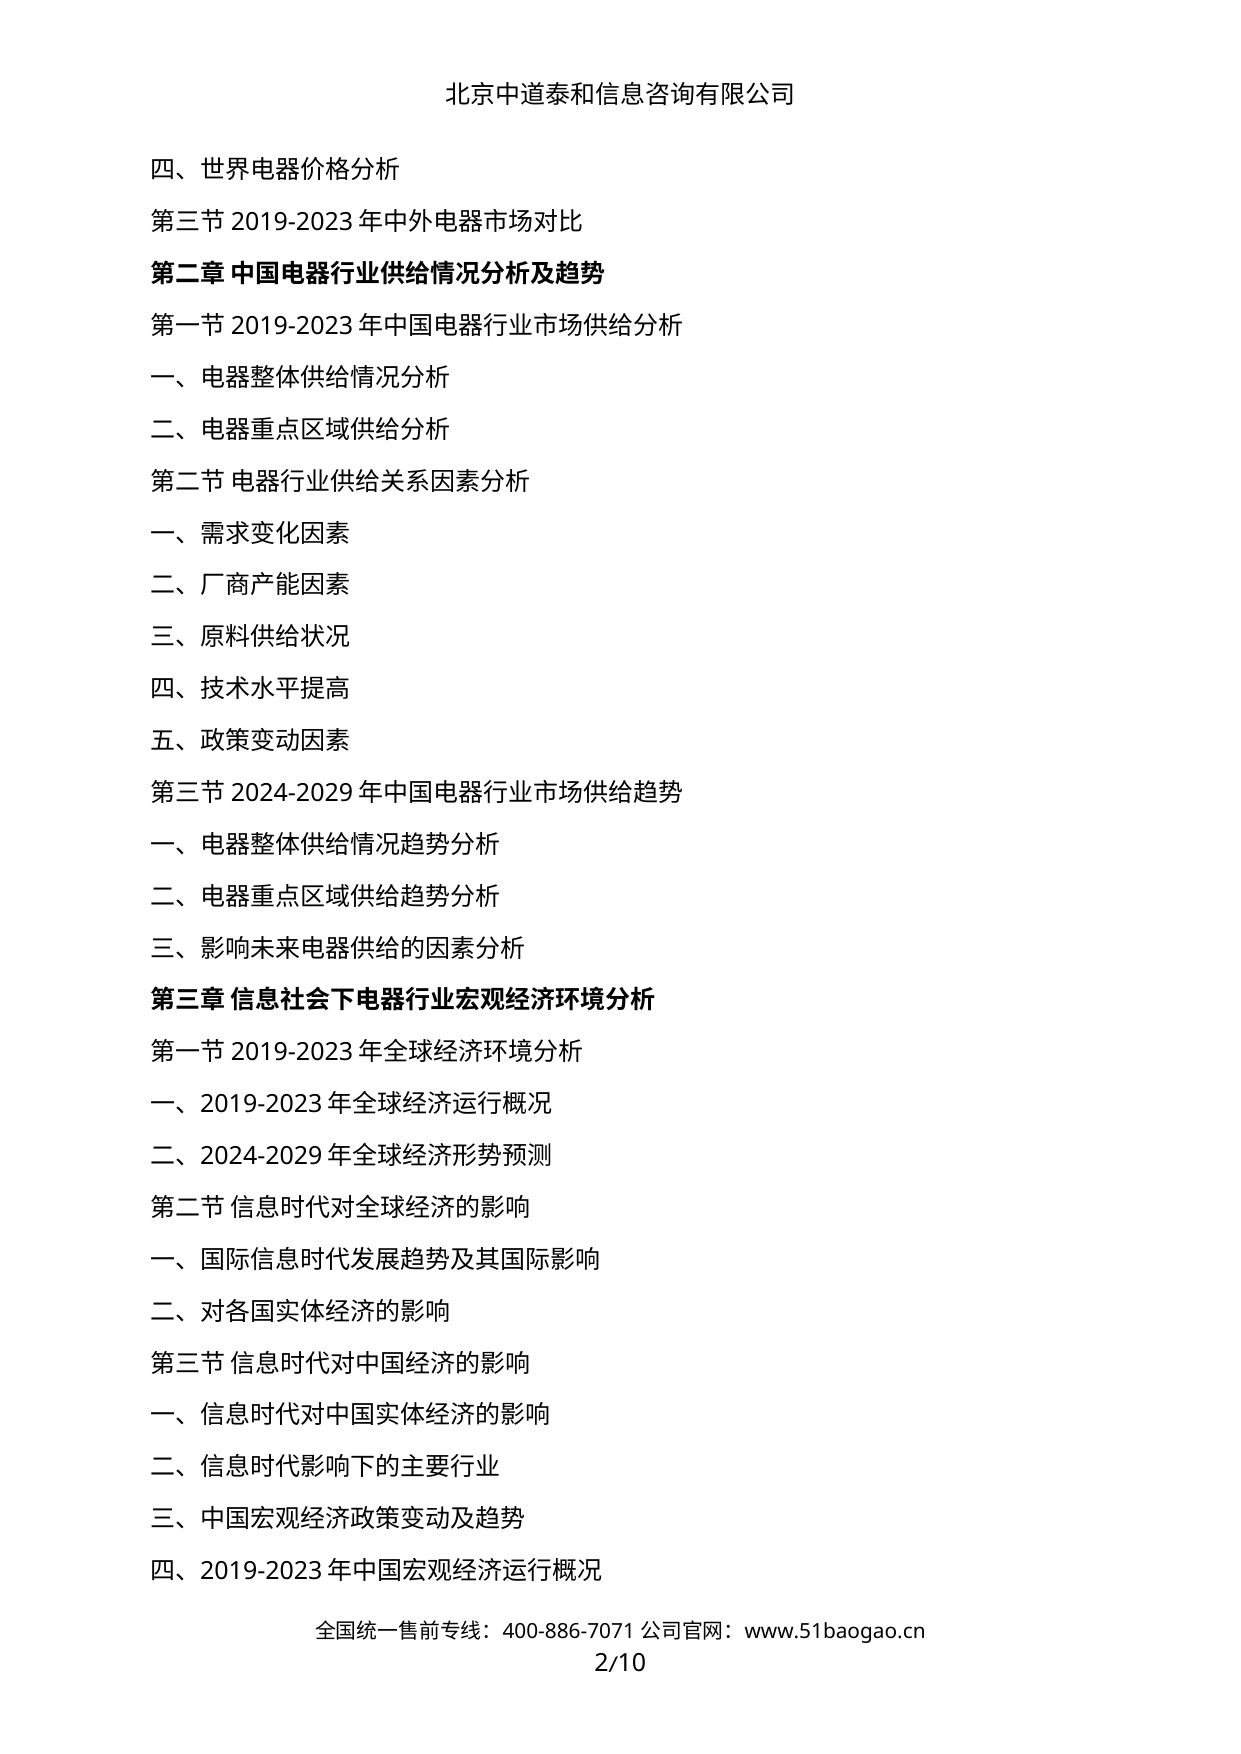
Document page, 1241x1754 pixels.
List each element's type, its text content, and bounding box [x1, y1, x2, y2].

text 第三节 信息时代对中国经济的影响 [150, 1343, 1090, 1379]
text 第一节 2019-2023年全球经济环境分析 [150, 1032, 1090, 1068]
text 第三节 2024-2029年中国电器行业市场供给趋势 [150, 772, 1090, 809]
text 三、中国宏观经济政策变动及趋势 [150, 1499, 1090, 1535]
text 四、世界电器价格分析 [150, 150, 1090, 186]
text 二、信息时代影响下的主要行业 [150, 1447, 1090, 1483]
text 第二节 信息时代对全球经济的影响 [150, 1187, 1090, 1224]
text 一、2019-2023年全球经济运行概况 [150, 1084, 1090, 1120]
text 二、对各国实体经济的影响 [150, 1291, 1090, 1327]
text 第二节 电器行业供给关系因素分析 [150, 461, 1090, 497]
text 第三章 信息社会下电器行业宏观经济环境分析 [150, 980, 1090, 1016]
text 四、技术水平提高 [150, 669, 1090, 705]
text 一、国际信息时代发展趋势及其国际影响 [150, 1239, 1090, 1276]
text 五、政策变动因素 [150, 721, 1090, 757]
text 一、电器整体供给情况分析 [150, 357, 1090, 394]
text 第一节 2019-2023年中国电器行业市场供给分析 [150, 306, 1090, 342]
text 四、2019-2023年中国宏观经济运行概况 [150, 1551, 1090, 1587]
text 一、需求变化因素 [150, 513, 1090, 549]
text 第三节 2019-2023年中外电器市场对比 [150, 202, 1090, 238]
text 三、原料供给状况 [150, 617, 1090, 653]
text 三、影响未来电器供给的因素分析 [150, 928, 1090, 964]
text 二、厂商产能因素 [150, 565, 1090, 601]
text 一、信息时代对中国实体经济的影响 [150, 1395, 1090, 1431]
text 二、2024-2029年全球经济形势预测 [150, 1136, 1090, 1172]
text 第二章 中国电器行业供给情况分析及趋势 [150, 254, 1090, 290]
text 一、电器整体供给情况趋势分析 [150, 824, 1090, 861]
text 二、电器重点区域供给趋势分析 [150, 876, 1090, 912]
text 二、电器重点区域供给分析 [150, 409, 1090, 446]
